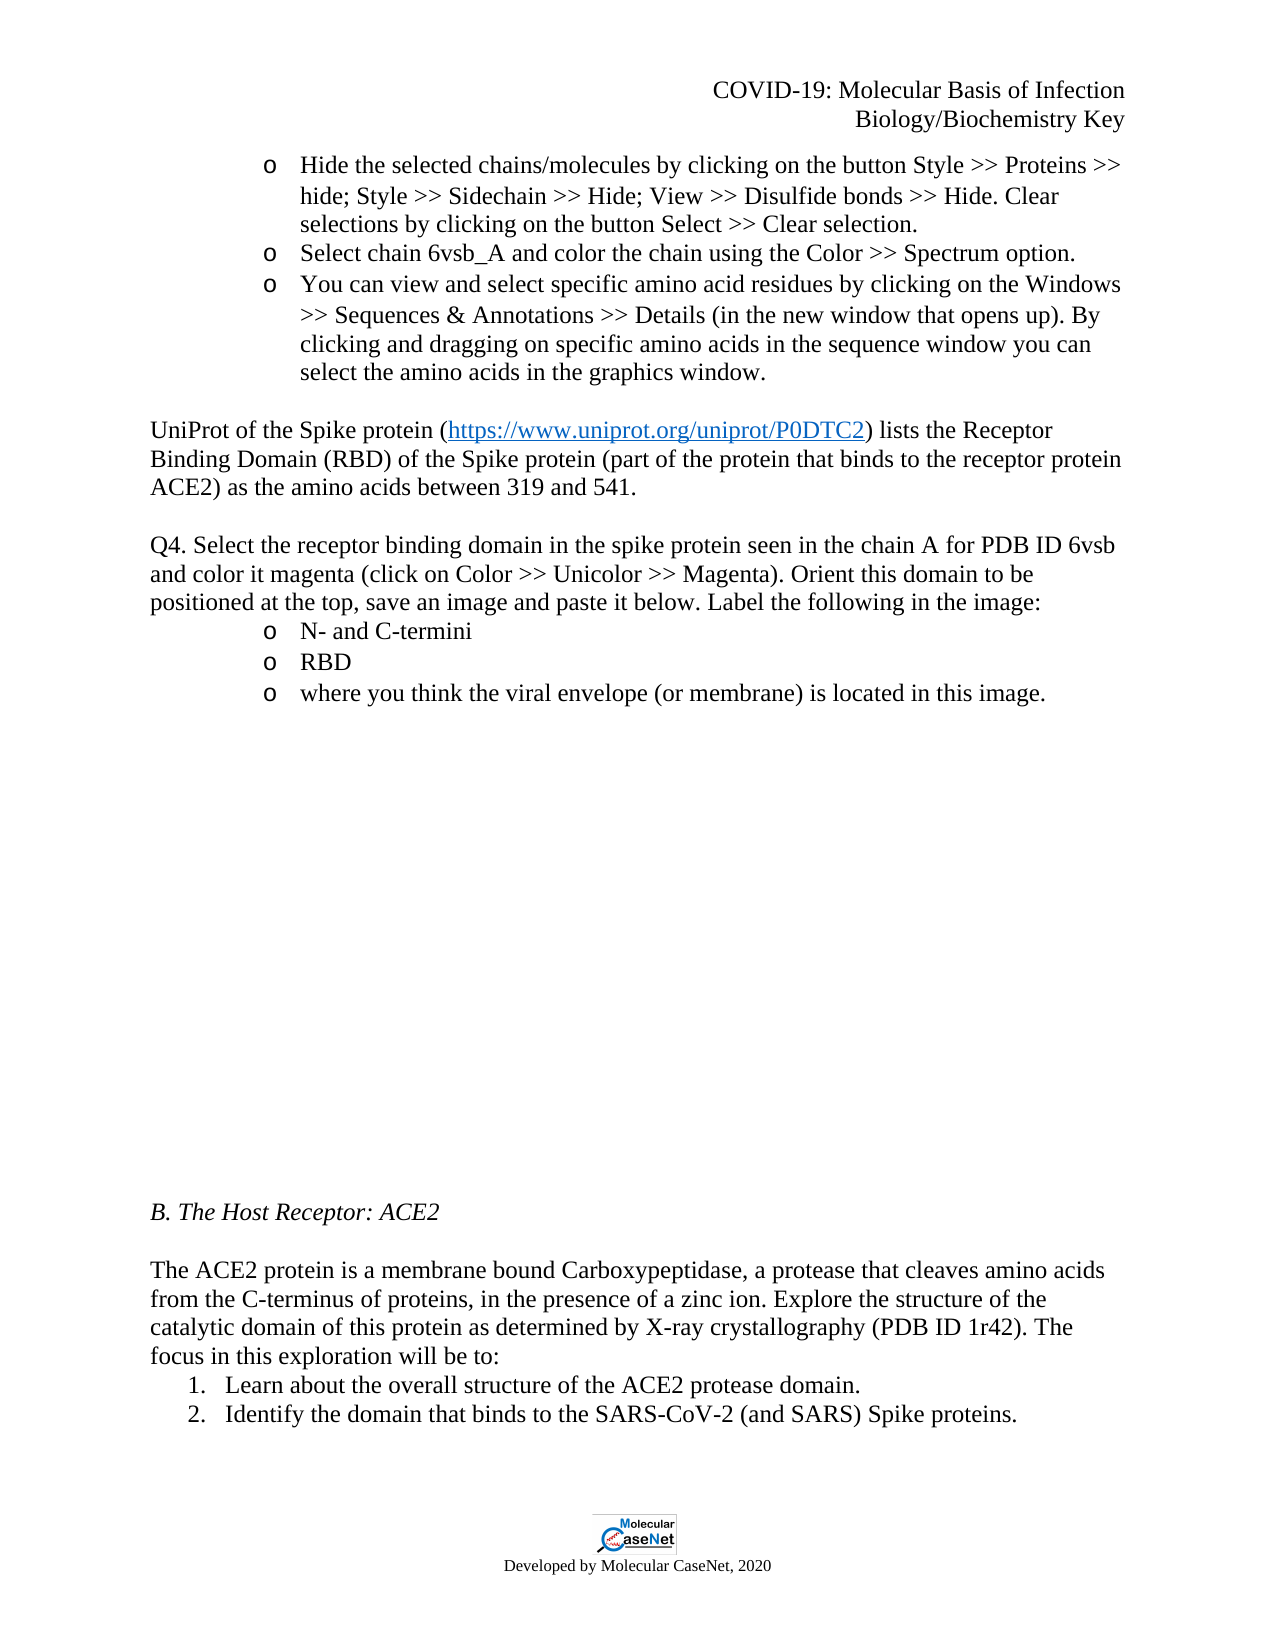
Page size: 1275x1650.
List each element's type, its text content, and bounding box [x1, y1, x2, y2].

list You can view and select specific amino acid residues by clicking on the Windows >> Sequences & Annotations >> Details (in the new window that opens up). By clicking and dragging on specific amino acids in the sequence window you can select the amino acids in the graphics window. [262, 269, 1125, 386]
list Hide the selected chains/molecules by clicking on the button Style >> Proteins >> hide; Style >> Sidechain >> Hide; View >> Disulfide bonds >> Hide. Clear selections by clicking on the button Select >> Clear selection. [262, 150, 1125, 238]
list Select chain 6vsb_A and color the chain using the Color >> Spectrum option. [262, 238, 1125, 269]
list Identify the domain that binds to the SARS-CoV-2 (and SARS) Spike proteins. [187, 1399, 1125, 1427]
text The ACE2 protein is a membrane bound Carboxypeptidase, a protease that cleaves amino acids from the C-terminus of proteins, in the presence of a zinc ion. Explore the structure of the catalytic domain of this protein as determined by X-ray crystallography (PDB ID 1r42). The focus in this exploration will be to: [150, 1255, 1125, 1370]
list Learn about the overall structure of the ACE2 protease domain. [187, 1370, 1125, 1399]
text B. The Host Receptor: ACE2 [150, 1197, 1125, 1226]
list N- and C-termini [262, 616, 1125, 647]
text UniProt of the Spike protein (https://www.uniprot.org/uniprot/P0DTC2) lists the Receptor Binding Domain (RBD) of the Spike protein (part of the protein that binds to the receptor protein ACE2) as the amino acids between 319 and 541. [150, 415, 1125, 501]
picture [592, 1511, 683, 1556]
list where you think the viral envelope (or membrane) is located in this image. [262, 678, 1125, 709]
list RBD [262, 647, 1125, 678]
text Q4. Select the receptor binding domain in the spike protein seen in the chain A for PDB ID 6vsb and color it magenta (click on Color >> Unicolor >> Magenta). Orient this domain to be positioned at the top, save an image and paste it below. Label the following in the image: [150, 530, 1125, 616]
